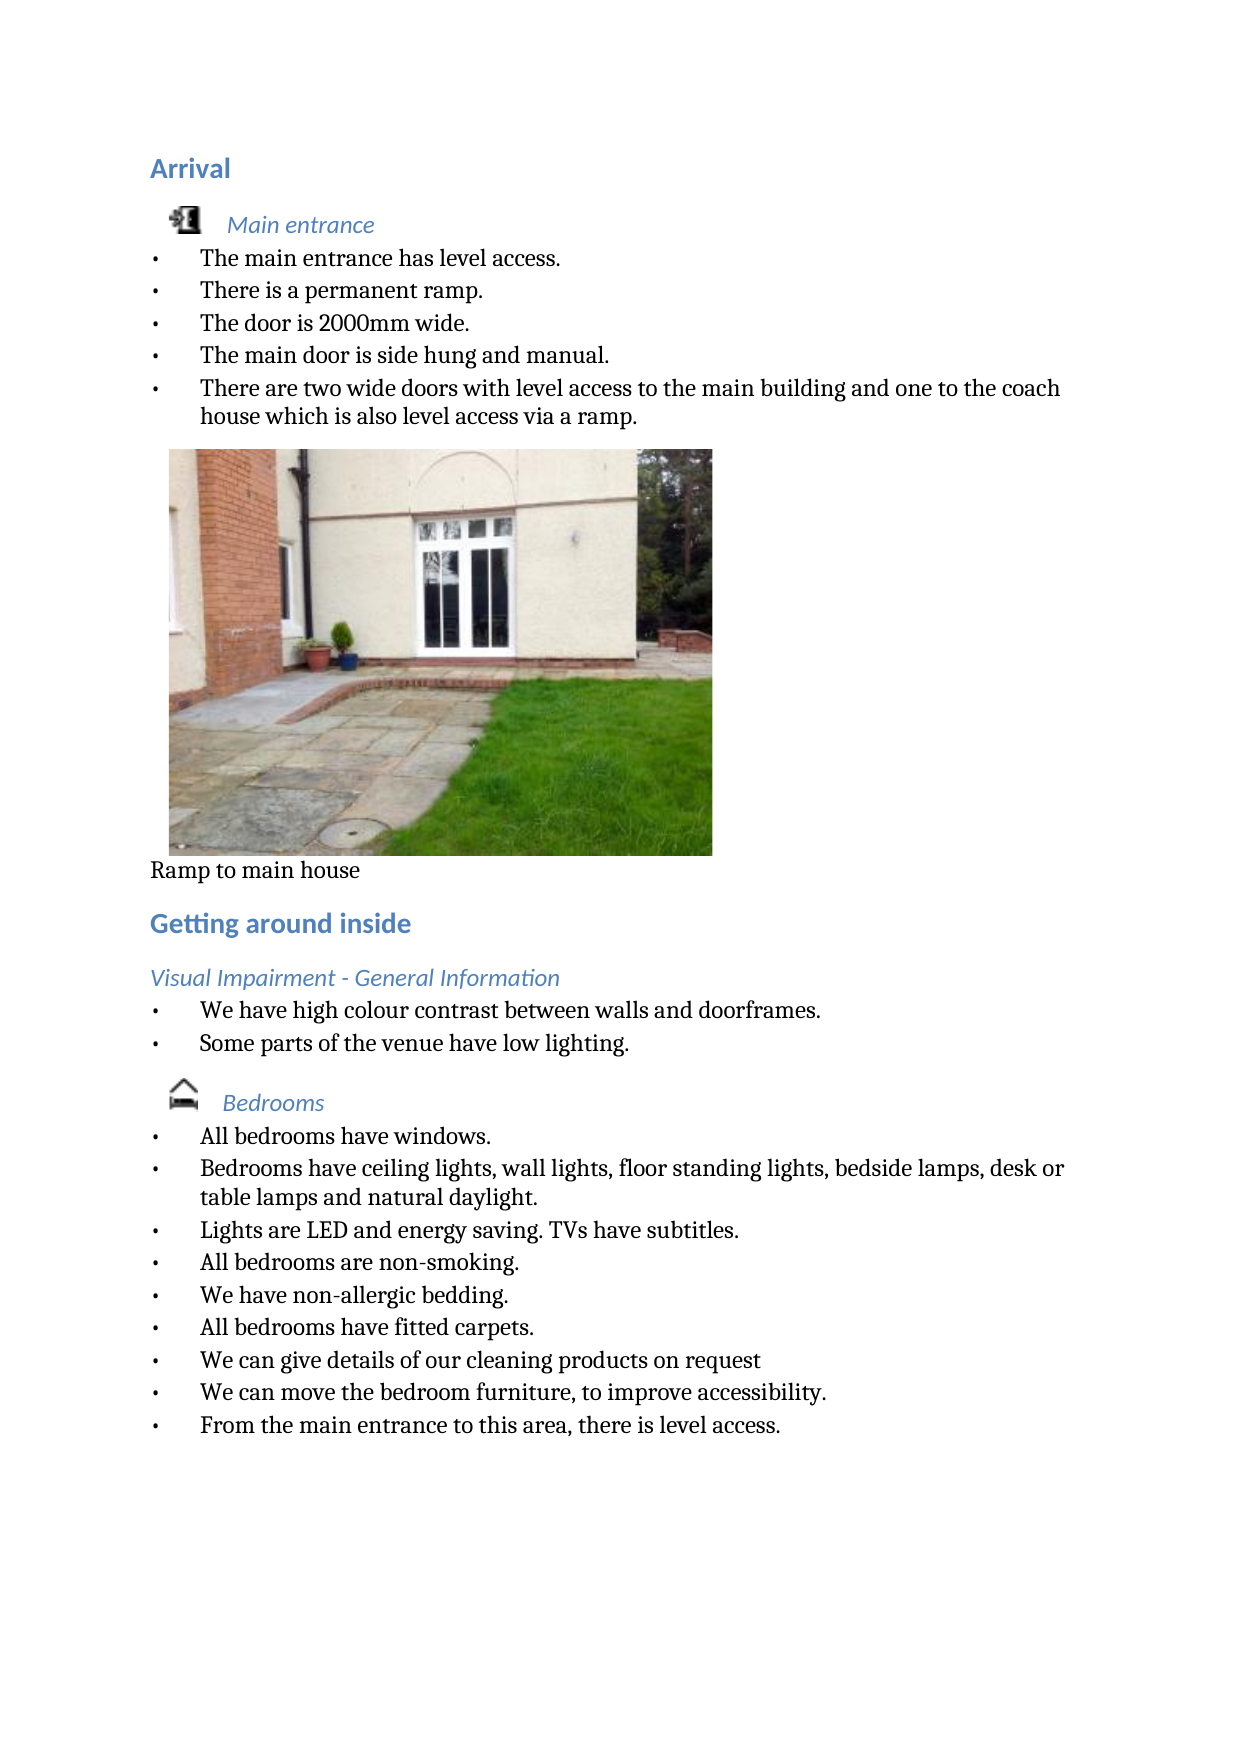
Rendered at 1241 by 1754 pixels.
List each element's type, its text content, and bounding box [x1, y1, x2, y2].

list Lights are LED and energy saving. TVs have subtitles. [150, 1216, 1090, 1244]
list There are two wide doors with level access to the main building and one to the coach house which is also level access via a ramp. [150, 373, 1090, 431]
list All bedrooms have windows. [150, 1122, 1090, 1151]
subtitle Getting around inside [150, 906, 1090, 941]
picture [168, 206, 203, 234]
list We have high colour contrast between walls and doorframes. [150, 996, 1090, 1025]
list All bedrooms have fitted carpets. [150, 1313, 1090, 1342]
subtitle Bedrooms [150, 1078, 1090, 1118]
list There is a permanent ramp. [150, 276, 1090, 305]
list All bedrooms are non-smoking. [150, 1248, 1090, 1277]
subtitle Main entrance [150, 206, 1090, 240]
list We have non-allergic bedding. [150, 1281, 1090, 1309]
list We can give details of our cleaning products on request [150, 1346, 1090, 1374]
list We can move the bedroom furniture, to improve accessibility. [150, 1378, 1090, 1407]
list Bedrooms have ceiling lights, wall lights, floor standing lights, bedside lamps, desk or table lamps and natural daylight. [150, 1154, 1090, 1212]
list The main entrance has level access. [150, 243, 1090, 272]
subtitle Arrival [150, 150, 1090, 186]
list Some parts of the venue have low lighting. [150, 1029, 1090, 1058]
picture [168, 1078, 198, 1112]
list The door is 2000mm wide. [150, 308, 1090, 337]
subtitle Visual Impairment - General Information [150, 962, 1090, 993]
list From the main entrance to this area, there is level access. [150, 1411, 1090, 1439]
list The main door is side hung and manual. [150, 341, 1090, 370]
picture [168, 449, 713, 856]
